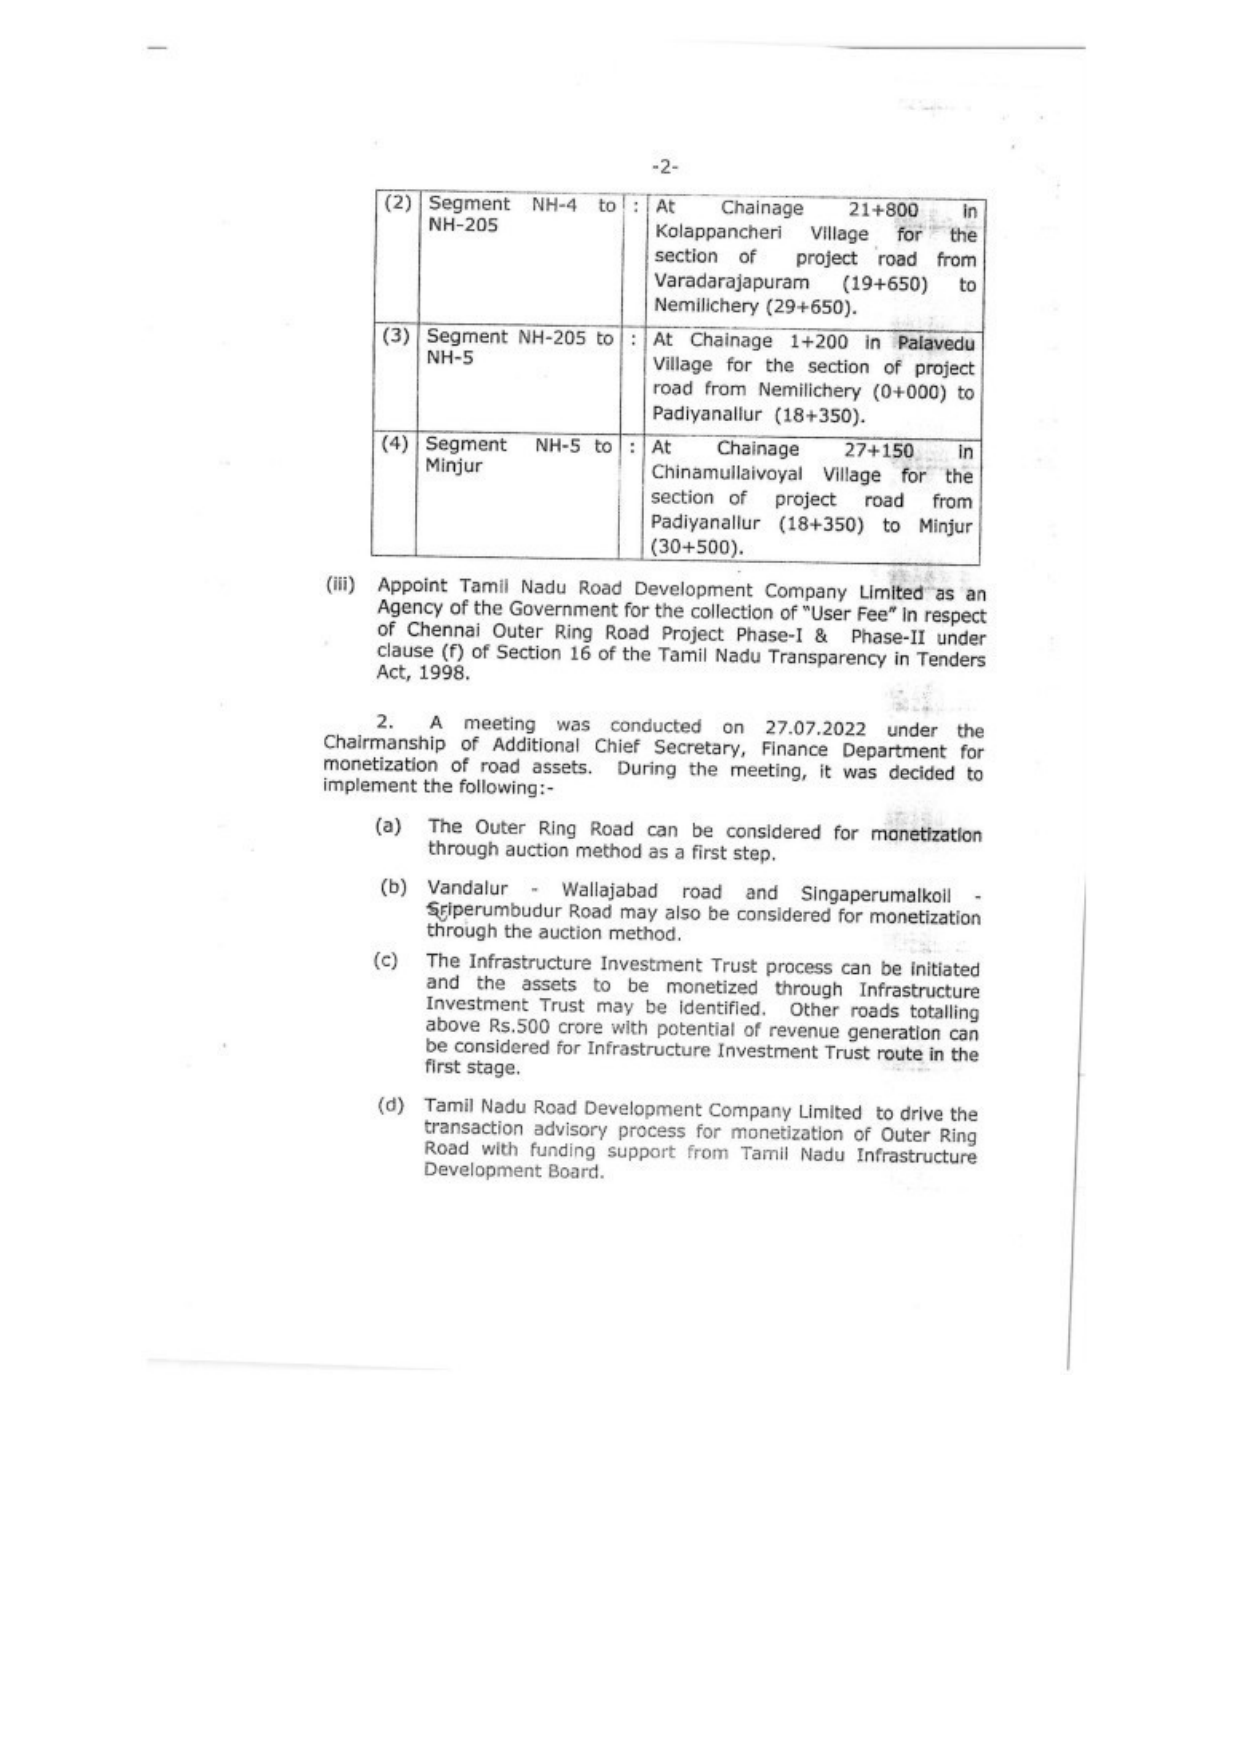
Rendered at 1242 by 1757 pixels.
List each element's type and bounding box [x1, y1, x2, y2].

picture [141, 35, 1090, 1375]
